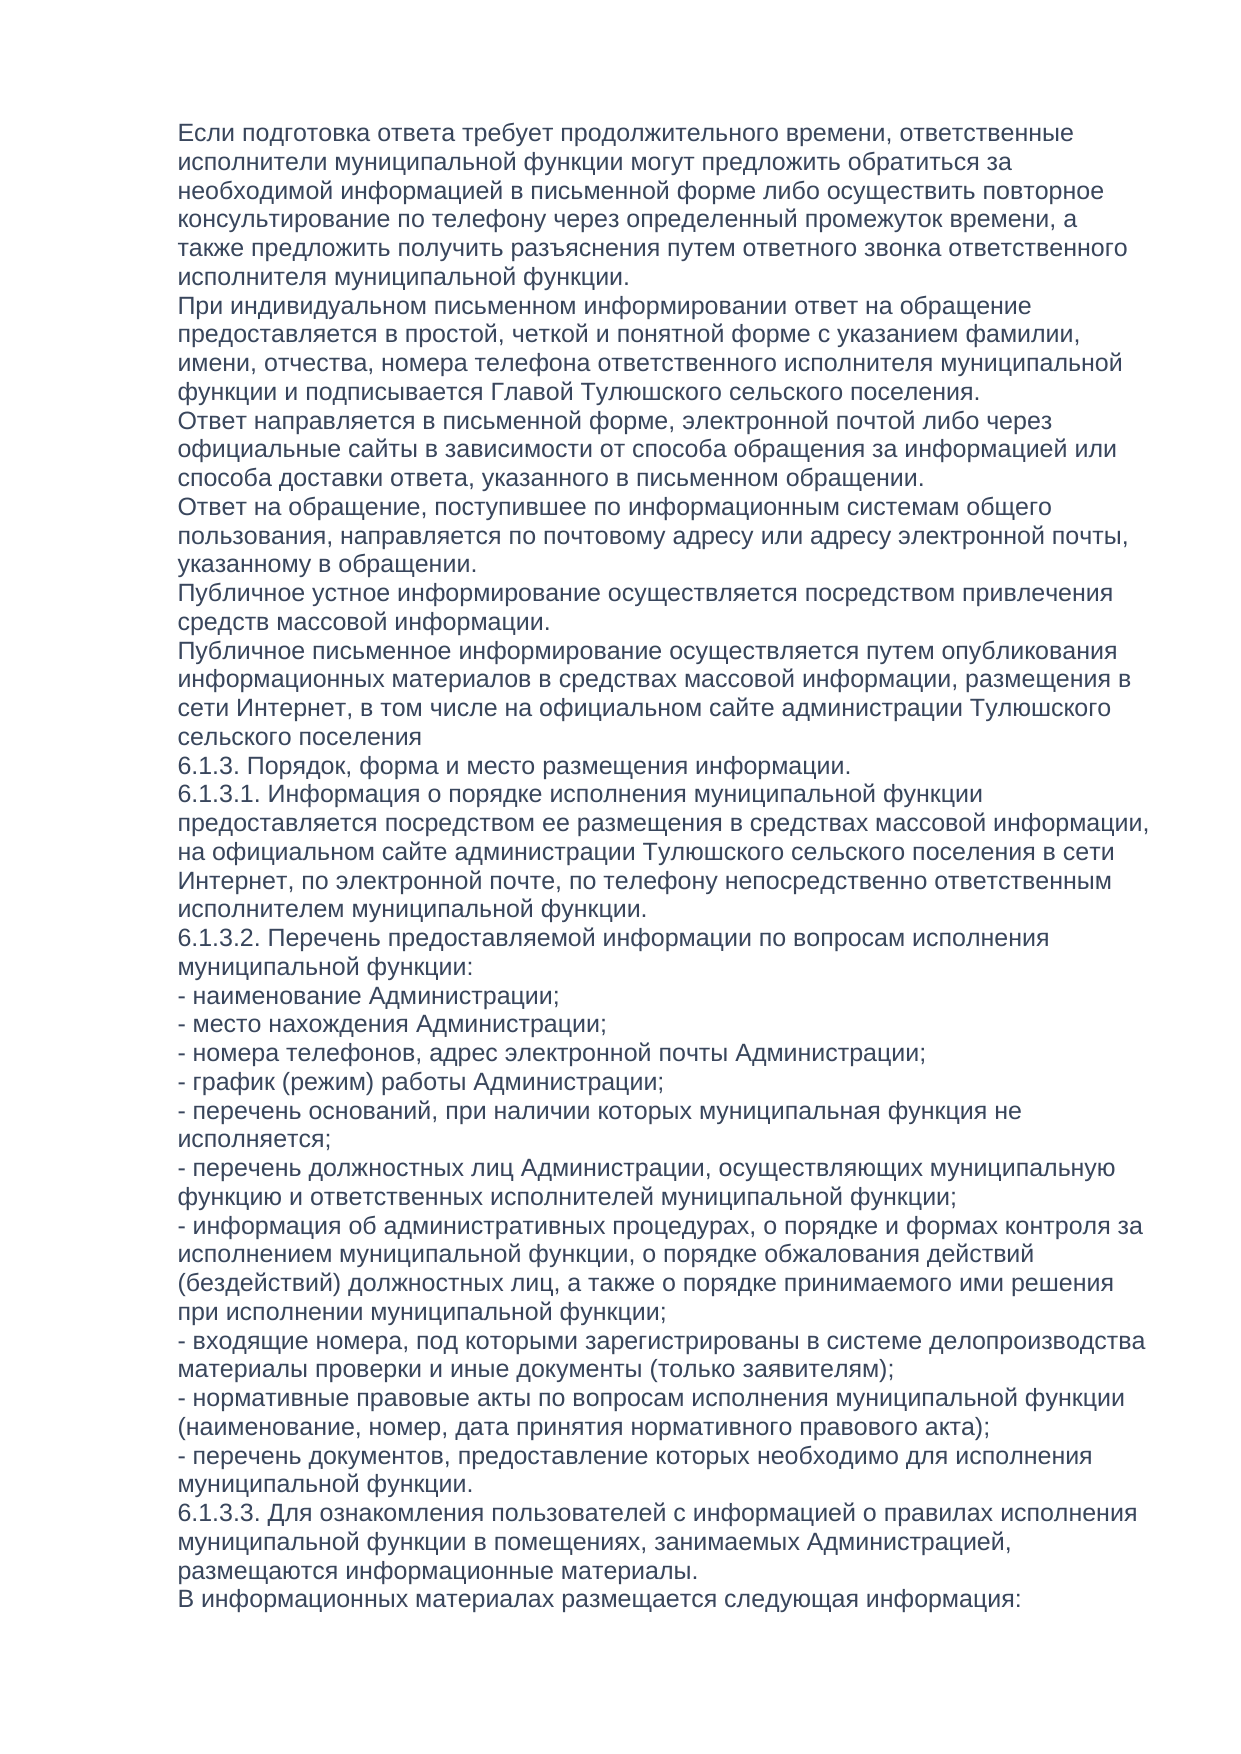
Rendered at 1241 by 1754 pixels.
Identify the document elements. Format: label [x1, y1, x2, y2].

text [177, 118, 1152, 1613]
